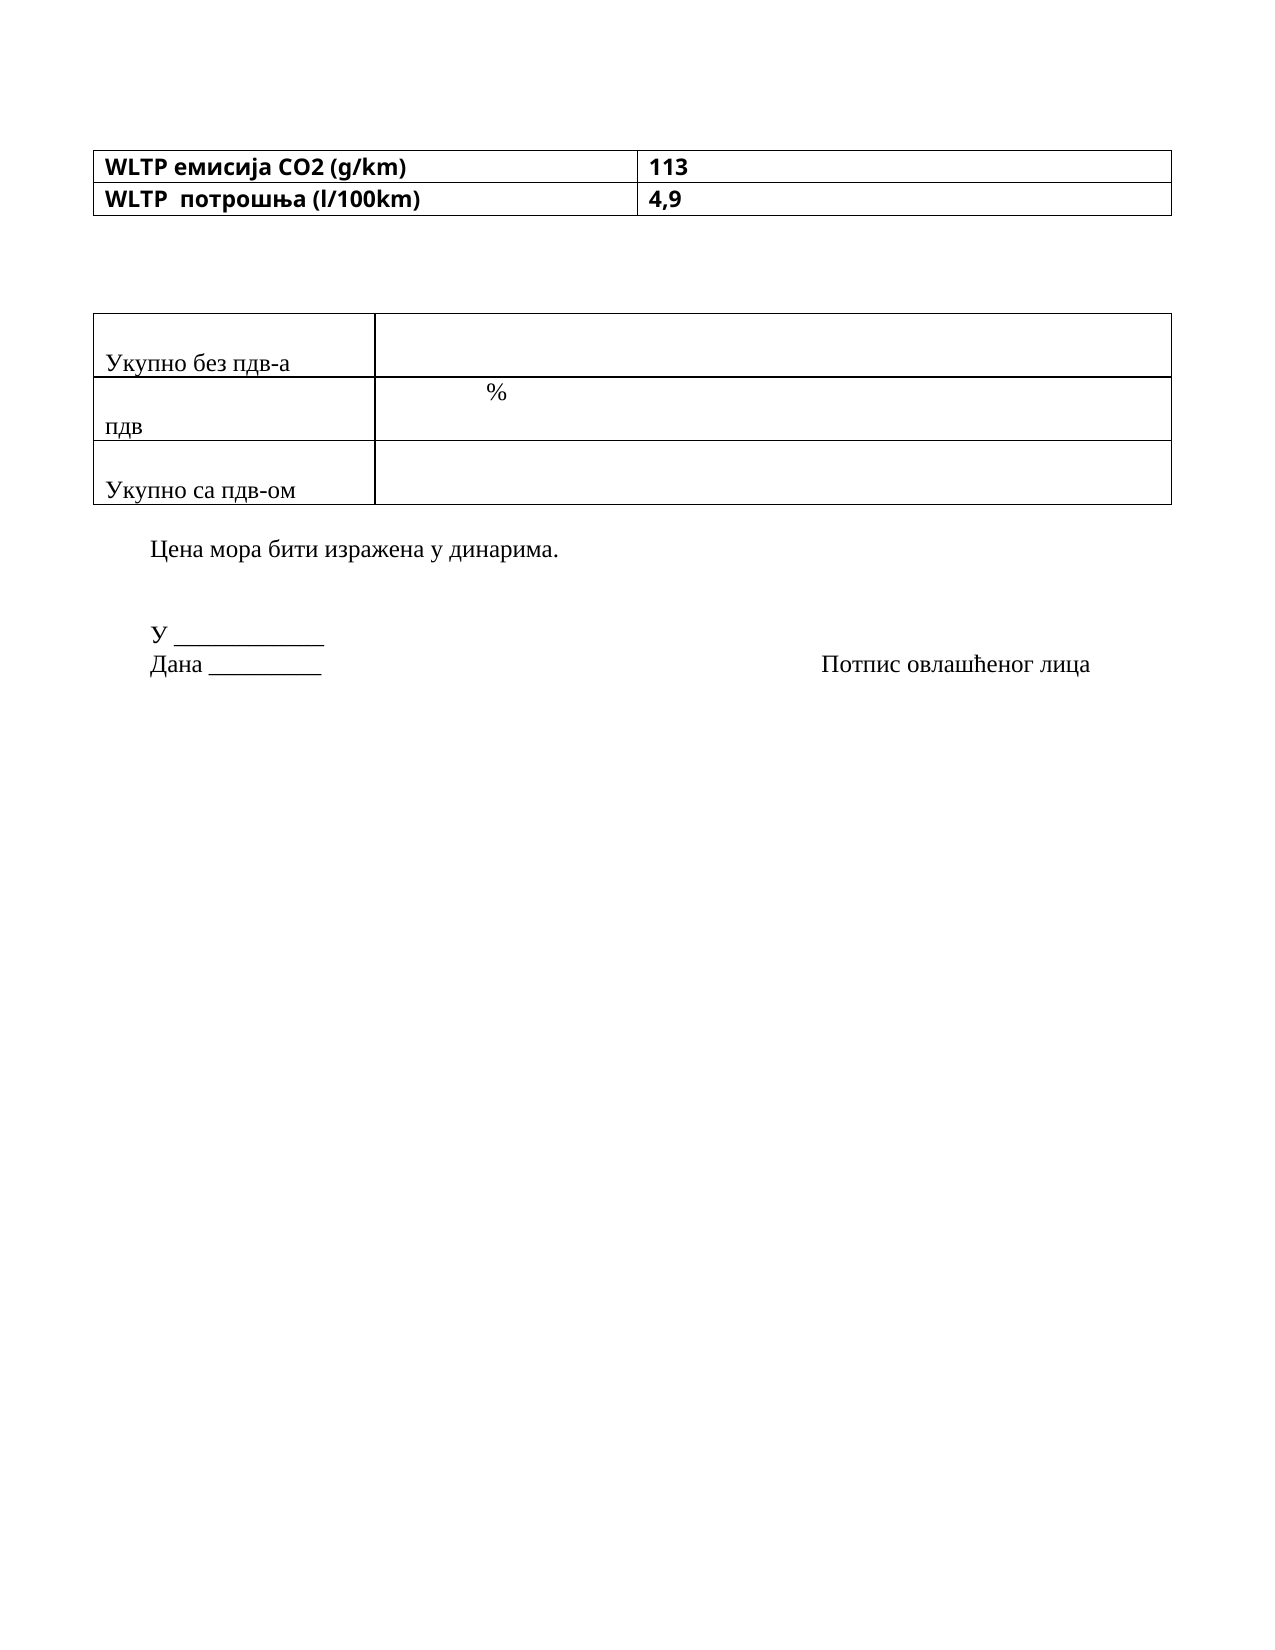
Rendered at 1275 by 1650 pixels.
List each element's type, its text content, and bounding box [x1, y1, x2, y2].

table_cell пдв [94, 378, 374, 440]
text Дана _________ Потпис овлашћеног лица [150, 649, 1125, 678]
table_cell WLTP потрошња (l/100km) [94, 183, 637, 214]
table_cell 4,9 [638, 183, 1171, 214]
table_cell % [376, 378, 1171, 440]
table_cell [376, 441, 1171, 504]
text Цена мора бити изражена у динарима. [150, 534, 1125, 563]
table_cell WLTP емисија CO2 (g/km) [94, 151, 637, 182]
table_header [376, 314, 1171, 376]
text У ____________ [150, 620, 1125, 649]
table_header Укупно без пдв-а [94, 314, 374, 376]
table_cell 113 [638, 151, 1171, 182]
table_cell Укупно са пдв-ом [94, 441, 374, 504]
